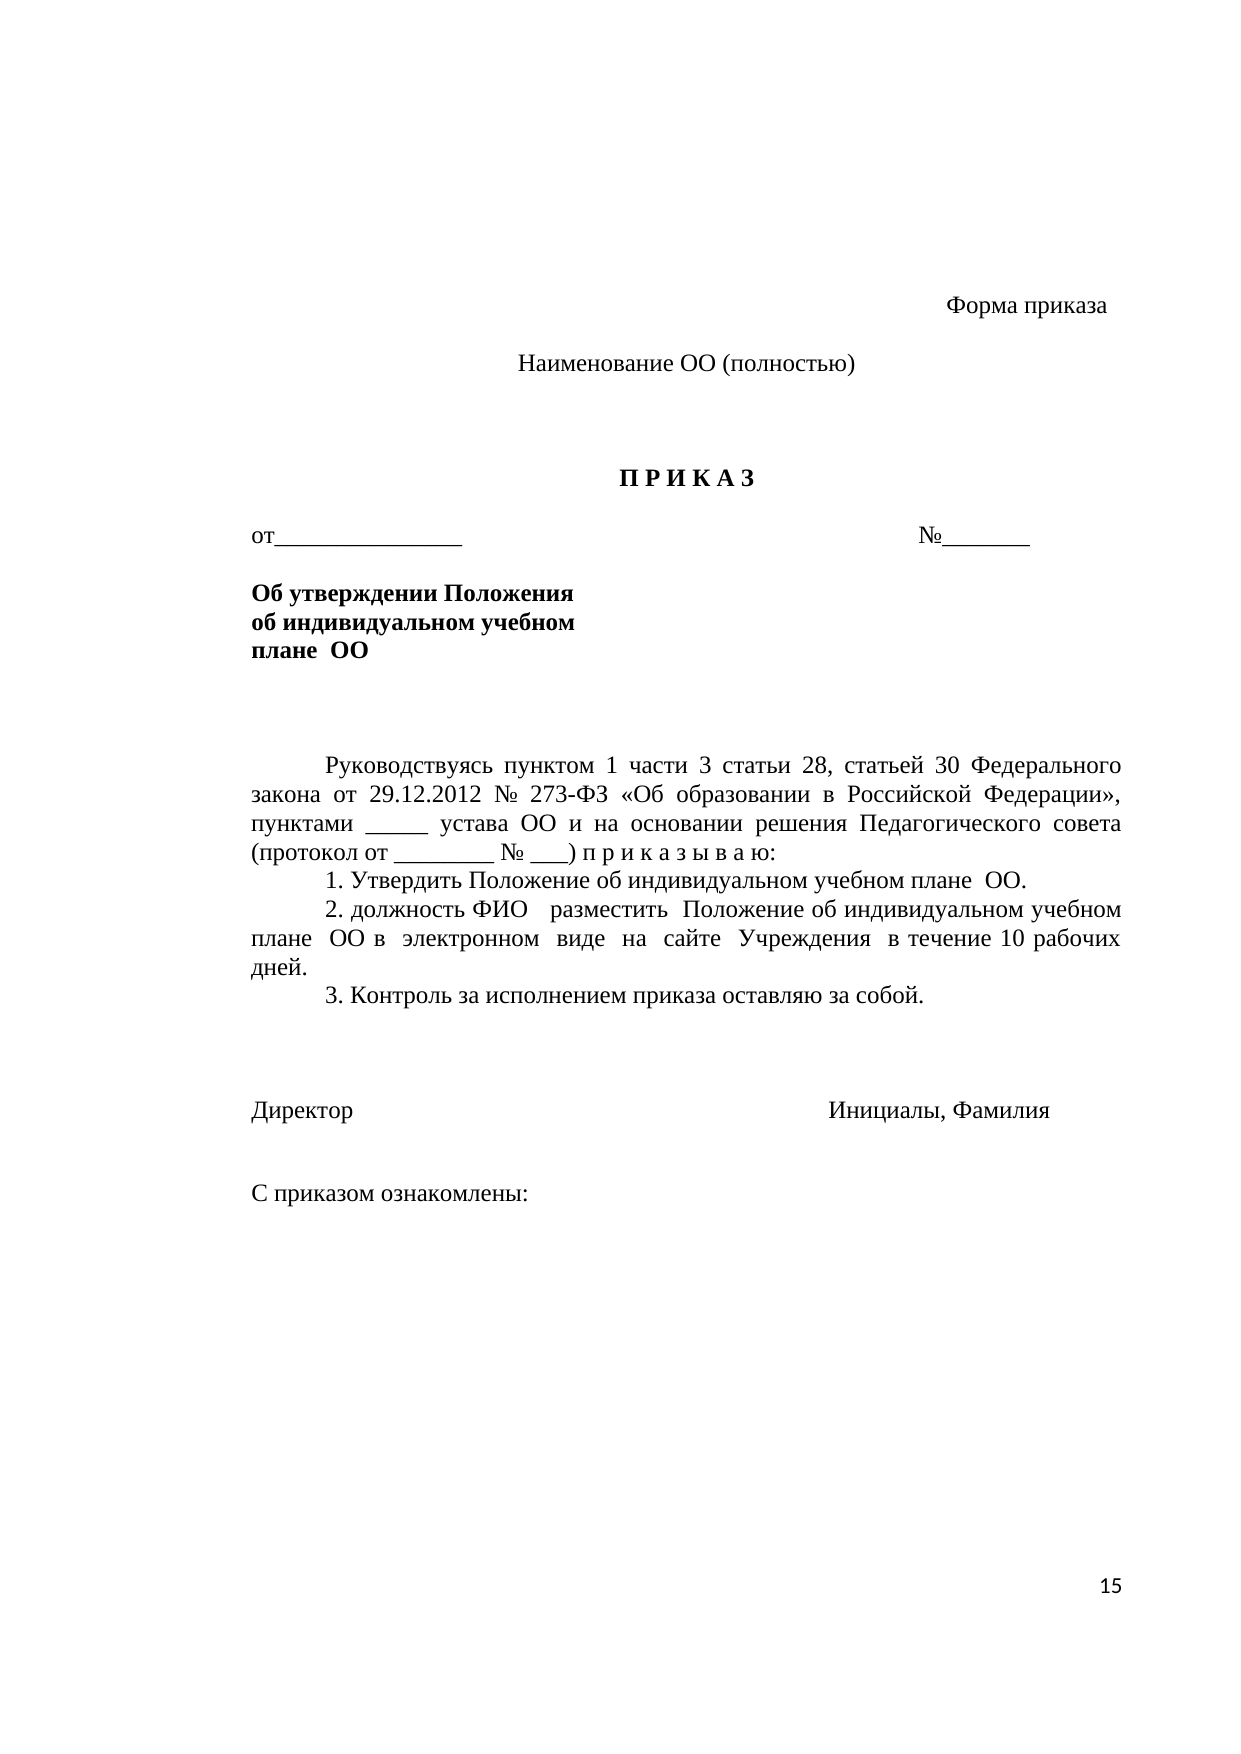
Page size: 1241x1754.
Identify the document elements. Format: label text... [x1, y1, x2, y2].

text 2. должность ФИО разместить Положение об индивидуальном учебном плане ОО в электронном виде на сайте Учреждения в течение 10 рабочих дней. [251, 894, 1122, 981]
text плане ОО [177, 636, 1122, 664]
text П Р И К А З [177, 463, 1122, 492]
text Форма приказа [177, 291, 1107, 319]
text об индивидуальном учебном [177, 607, 1122, 636]
text 3. Контроль за исполнением приказа оставляю за собой. [251, 981, 1122, 1009]
text Директор Инициалы, Фамилия [177, 1096, 1122, 1124]
text Руководствуясь пунктом 1 части 3 статьи 28, статьей 30 Федерального закона от 29.12.2012 № 273-ФЗ «Об образовании в Российской Федерации», пунктами _____ устава ОО и на основании решения Педагогического совета (протокол от ________ № ___) п р и к а з ы в а ю: [251, 751, 1122, 866]
text Об утверждении Положения [177, 578, 1122, 607]
text 1. Утвердить Положение об индивидуальном учебном плане ОО. [251, 866, 1122, 894]
text Наименование ОО (полностью) [177, 348, 1122, 377]
text от_______________ №_______ [177, 521, 1122, 549]
text С приказом ознакомлены: [177, 1178, 1122, 1207]
